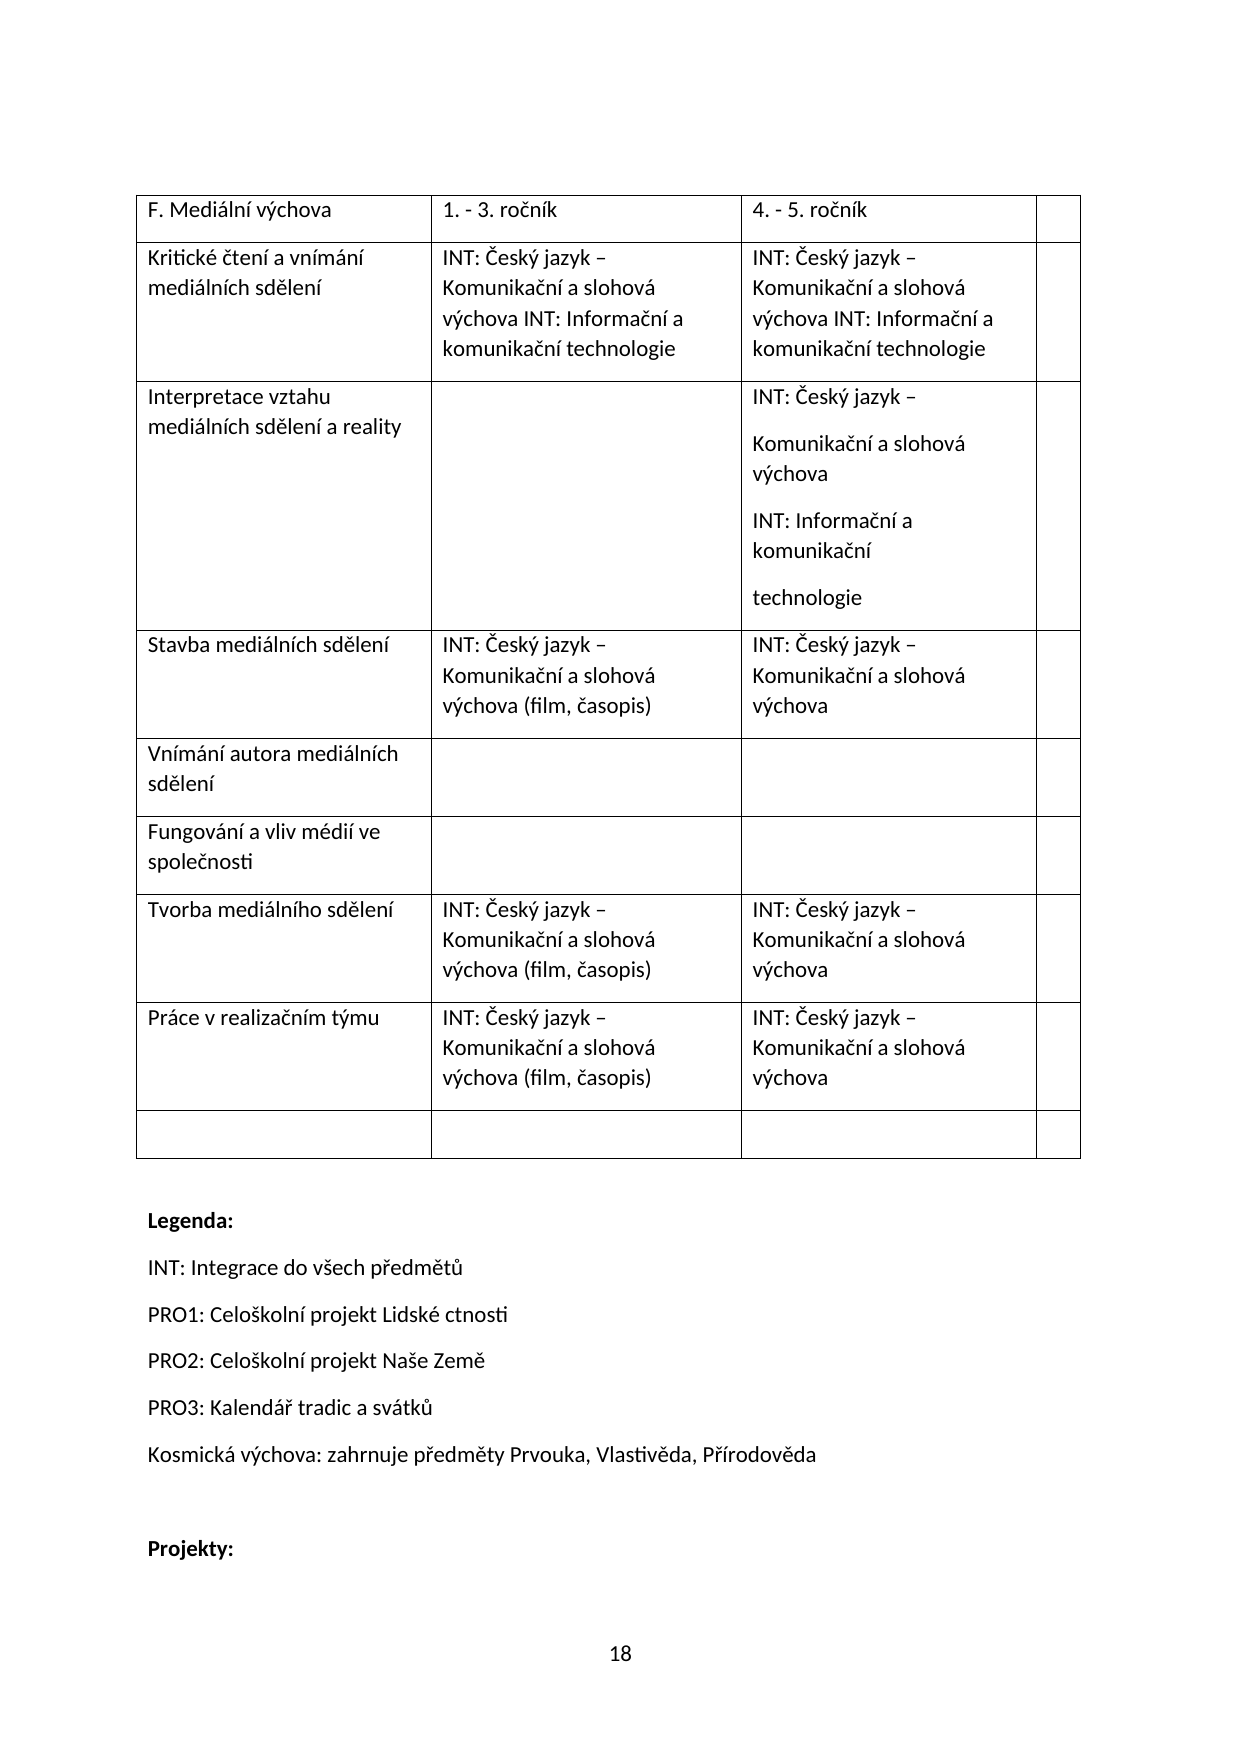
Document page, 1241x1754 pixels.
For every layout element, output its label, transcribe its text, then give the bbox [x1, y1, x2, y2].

table_cell [432, 739, 741, 816]
table_cell INT: Český jazyk – Komunikační a slohová výchova [742, 895, 1036, 1002]
table_cell [742, 817, 1036, 894]
table_cell [1037, 895, 1080, 1002]
table_cell [432, 817, 741, 894]
table_cell [1037, 817, 1080, 894]
table_cell Interpretace vztahu mediálních sdělení a reality [137, 382, 431, 629]
table_cell [742, 1111, 1036, 1158]
table_cell [137, 1111, 431, 1158]
text PRO3: Kalendář tradic a svátků [148, 1393, 1093, 1422]
table_cell [432, 382, 741, 629]
table_cell INT: Český jazyk – Komunikační a slohová výchova INT: Informační a komunikační technologie [432, 243, 741, 381]
table_cell INT: Český jazyk – Komunikační a slohová výchova [742, 631, 1036, 738]
table_cell Stavba mediálních sdělení [137, 631, 431, 738]
table_cell INT: Český jazyk – Komunikační a slohová výchova INT: Informační a komunikační technologie [742, 382, 1036, 629]
table_cell Kritické čtení a vnímání mediálních sdělení [137, 243, 431, 381]
table_cell INT: Český jazyk – Komunikační a slohová výchova (film, časopis) [432, 631, 741, 738]
text PRO2: Celoškolní projekt Naše Země [148, 1347, 1093, 1375]
text Legenda: [148, 1206, 1093, 1234]
table_header [1037, 196, 1080, 242]
table_cell [1037, 1111, 1080, 1158]
table_cell [1037, 243, 1080, 381]
table_cell INT: Český jazyk – Komunikační a slohová výchova (film, časopis) [432, 895, 741, 1002]
table_cell [1037, 1003, 1080, 1110]
table_cell Fungování a vliv médií ve společnosti [137, 817, 431, 894]
text Projekty: [148, 1534, 1093, 1562]
table_cell [1037, 631, 1080, 738]
table_cell [742, 739, 1036, 816]
table_cell Tvorba mediálního sdělení [137, 895, 431, 1002]
table_header F. Mediální výchova [137, 196, 431, 242]
table_cell Práce v realizačním týmu [137, 1003, 431, 1110]
table_cell INT: Český jazyk – Komunikační a slohová výchova [742, 1003, 1036, 1110]
table_cell [1037, 739, 1080, 816]
table_cell Vnímání autora mediálních sdělení [137, 739, 431, 816]
table_header 1. - 3. ročník [432, 196, 741, 242]
table_cell INT: Český jazyk – Komunikační a slohová výchova (film, časopis) [432, 1003, 741, 1110]
text INT: Integrace do všech předmětů [148, 1253, 1093, 1281]
table_cell [1037, 382, 1080, 629]
text PRO1: Celoškolní projekt Lidské ctnosti [148, 1300, 1093, 1328]
table_cell INT: Český jazyk – Komunikační a slohová výchova INT: Informační a komunikační technologie [742, 243, 1036, 381]
text Kosmická výchova: zahrnuje předměty Prvouka, Vlastivěda, Přírodověda [148, 1440, 1093, 1468]
table_cell [432, 1111, 741, 1158]
table_header 4. - 5. ročník [742, 196, 1036, 242]
